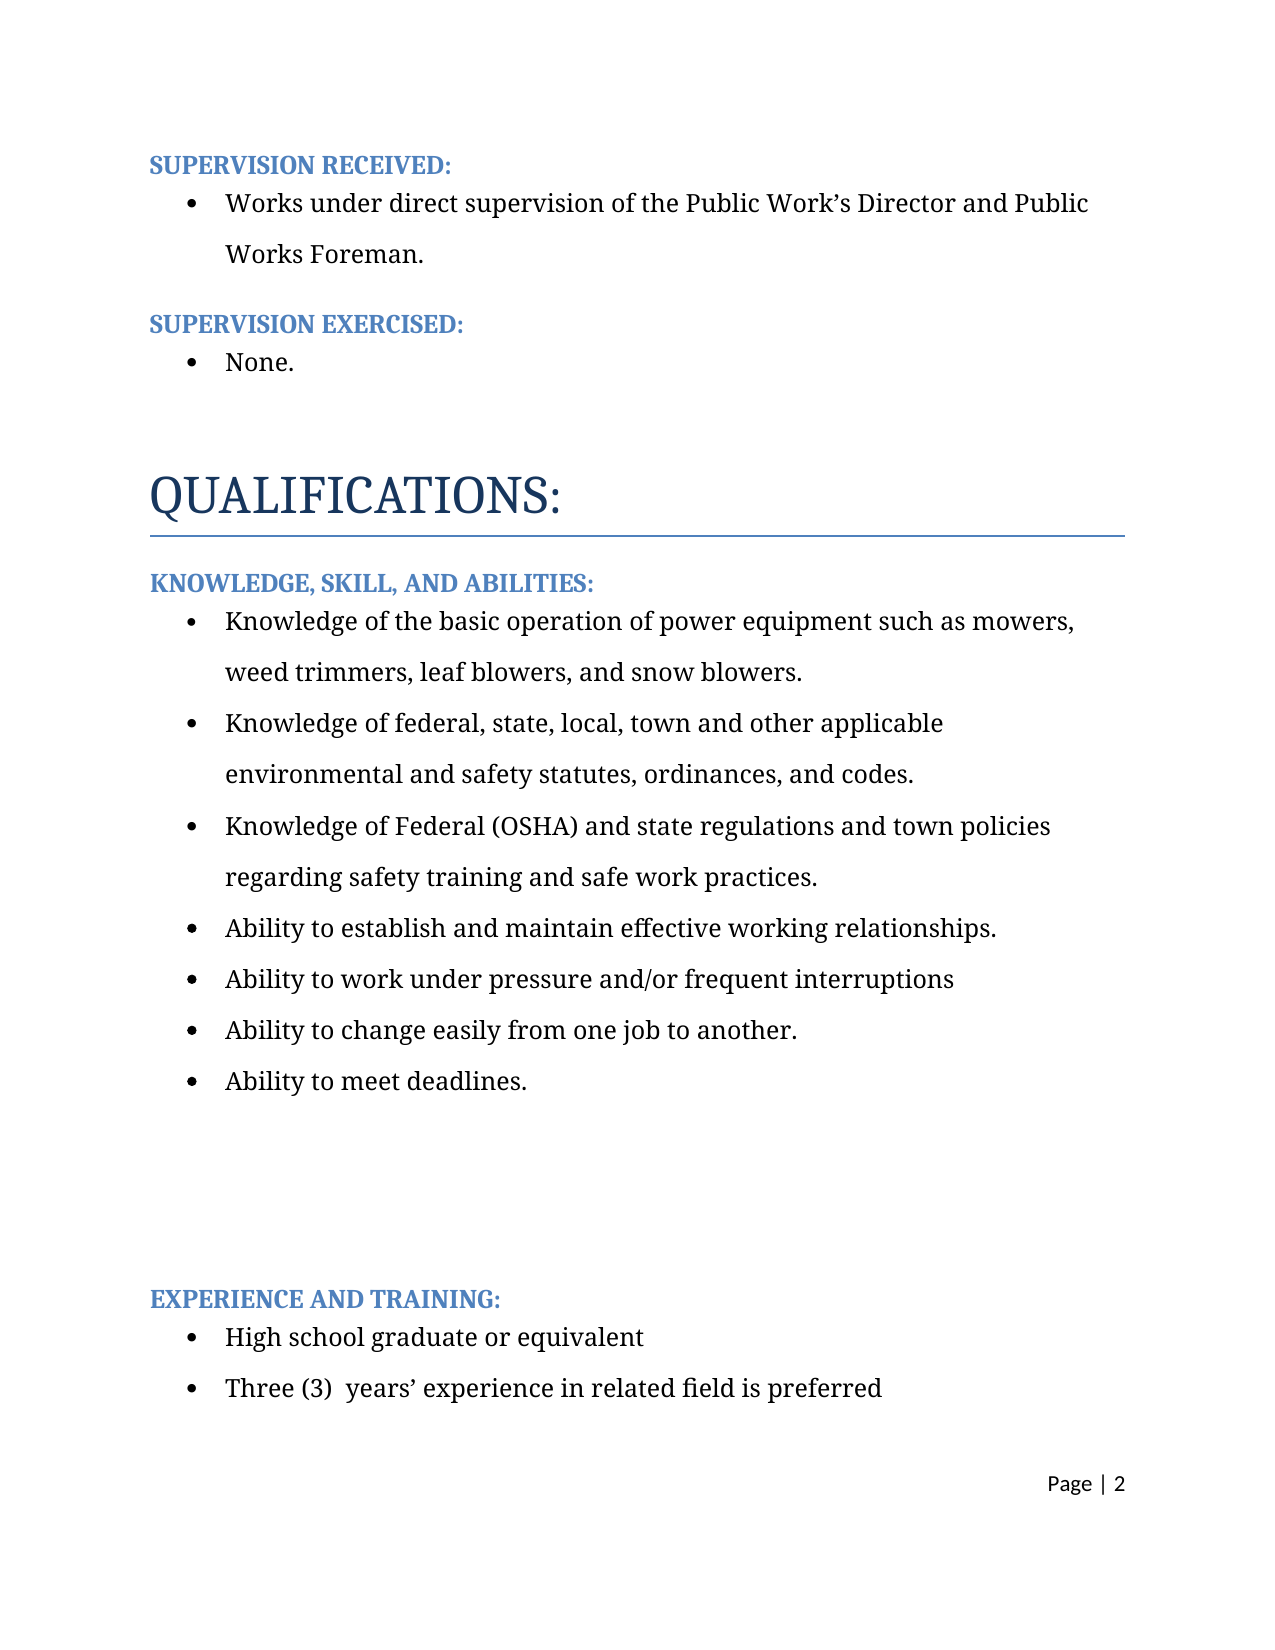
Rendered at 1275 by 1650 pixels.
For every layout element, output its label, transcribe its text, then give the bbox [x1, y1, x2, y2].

list Knowledge of Federal (OSHA) and state regulations and town policies regarding safety training and safe work practices. [187, 808, 1125, 893]
list Knowledge of federal, state, local, town and other applicable environmental and safety statutes, ordinances, and codes. [187, 706, 1125, 791]
list Ability to meet deadlines. [187, 1063, 1125, 1097]
list Ability to change easily from one job to another. [187, 1012, 1125, 1046]
list Knowledge of the basic operation of power equipment such as mowers, weed trimmers, leaf blowers, and snow blowers. [187, 604, 1125, 689]
list Three (3) years’ experience in related field is preferred [187, 1371, 1125, 1404]
list Works under direct supervision of the Public Work’s Director and Public Works Foreman. [187, 186, 1125, 271]
list Ability to work under pressure and/or frequent interruptions [187, 961, 1125, 995]
list None. [187, 344, 1125, 378]
list High school graduate or equivalent [187, 1319, 1125, 1353]
list Ability to establish and maintain effective working relationships. [187, 910, 1125, 944]
